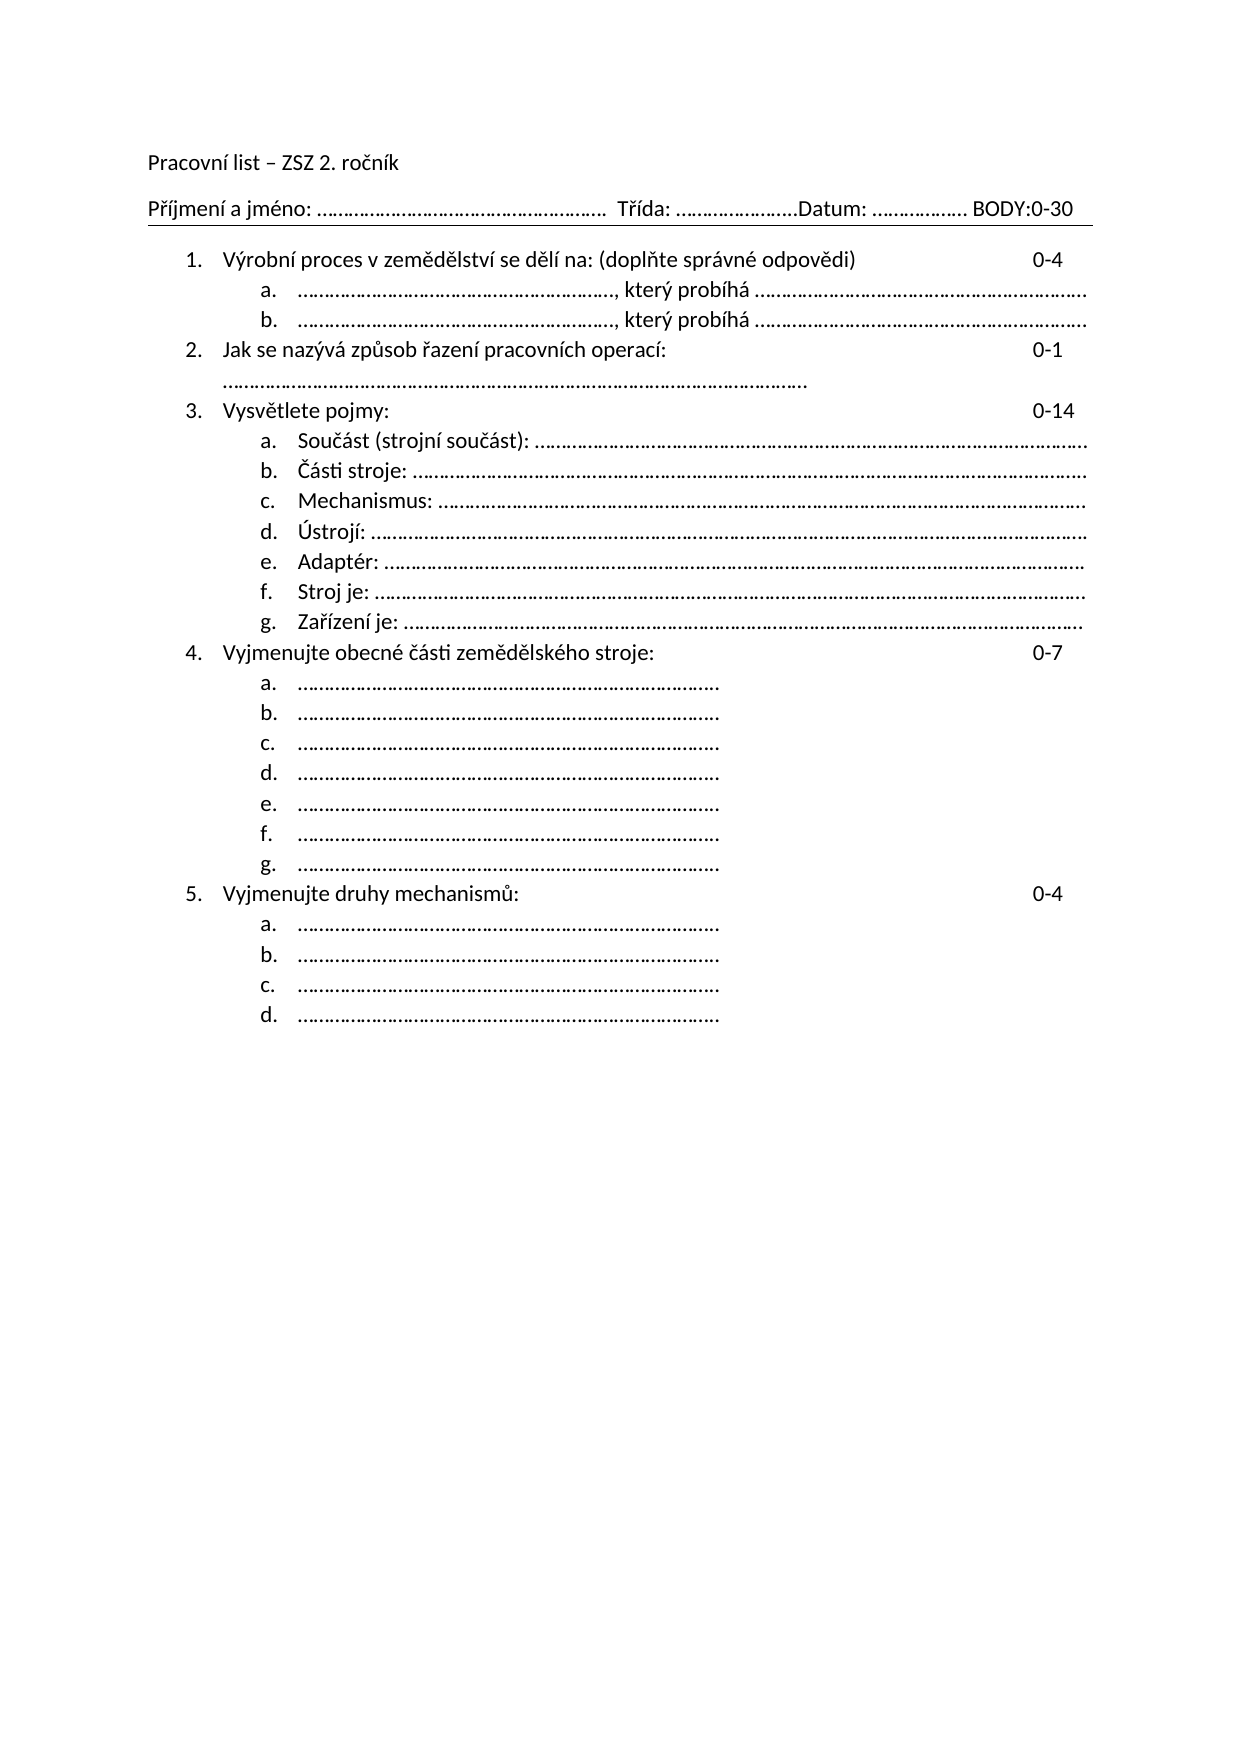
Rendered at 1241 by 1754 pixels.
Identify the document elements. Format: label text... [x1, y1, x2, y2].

list Jak se nazývá způsob řazení pracovních operací: 0-1 [185, 336, 1093, 364]
list …………………………………………………………………….. [260, 1000, 1093, 1028]
list …………………………………………………………………….. [260, 849, 1093, 877]
list Výrobní proces v zemědělství se dělí na: (doplňte správné odpovědi) 0-4 [185, 245, 1093, 273]
list …………………………………………………………………….. [260, 940, 1093, 968]
list Ústrojí: ………………………………………………………………………………………………………………………. [260, 517, 1093, 545]
list …………………………………………………………………….. [260, 728, 1093, 756]
list …………………………………………………………………….. [260, 970, 1093, 998]
list ……………………………………………………, který probíhá ……………………………………………………… [260, 305, 1093, 333]
list ………………………………………………………………………………………………… [223, 366, 1093, 394]
list Adaptér: ……………………………………………………………………………………………………………………. [260, 547, 1093, 575]
list …………………………………………………………………….. [260, 909, 1093, 938]
text Příjmení a jméno: ………………………………………………. Třída: …………………..Datum: ……………… BODY:0-30 [148, 194, 1093, 225]
list Části stroje: ……………………………………………………………………………………………………………….. [260, 456, 1093, 484]
list Vyjmenujte druhy mechanismů: 0-4 [185, 879, 1093, 907]
list …………………………………………………………………….. [260, 668, 1093, 696]
list ……………………………………………………, který probíhá ……………………………………………………… [260, 275, 1093, 303]
text Pracovní list – ZSZ 2. ročník [148, 148, 1093, 176]
list …………………………………………………………………….. [260, 758, 1093, 787]
list Mechanismus: …………………………………………………………………………………………………………… [260, 487, 1093, 515]
list …………………………………………………………………….. [260, 698, 1093, 726]
list …………………………………………………………………….. [260, 819, 1093, 847]
list Vyjmenujte obecné části zemědělského stroje: 0-7 [185, 638, 1093, 666]
list Zařízení je: ………………………………………………………………………………………………………………… [260, 607, 1093, 636]
list Stroj je: ……………………………………………………………………………………………………………………… [260, 577, 1093, 605]
list Součást (strojní součást): …………………………………………………………………………………………… [260, 426, 1093, 454]
list …………………………………………………………………….. [260, 789, 1093, 817]
list Vysvětlete pojmy: 0-14 [185, 396, 1093, 424]
